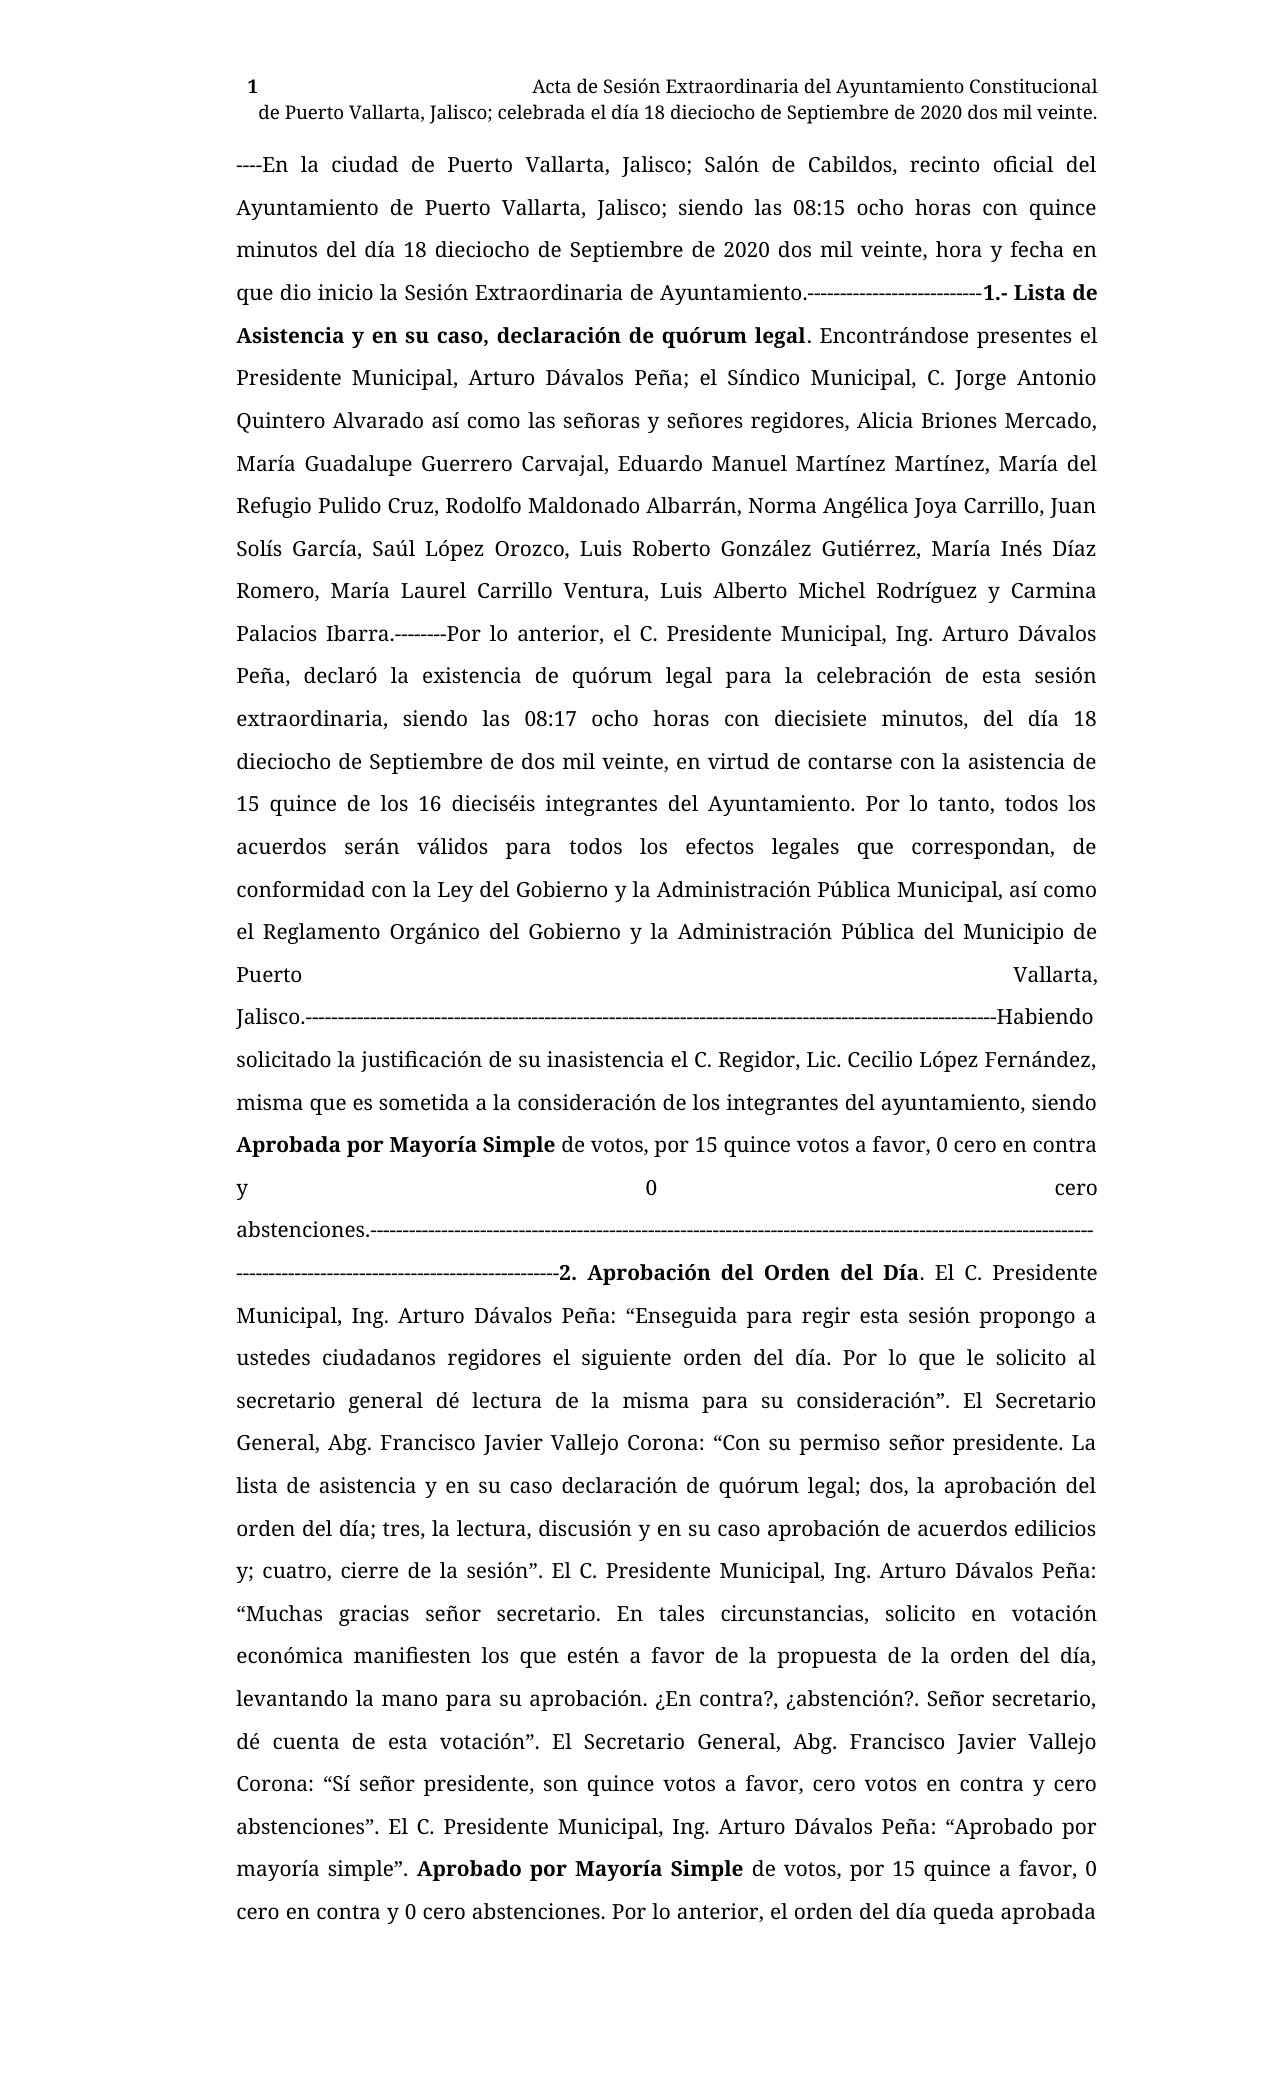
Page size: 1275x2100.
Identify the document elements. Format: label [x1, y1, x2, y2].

text [236, 150, 1098, 1926]
